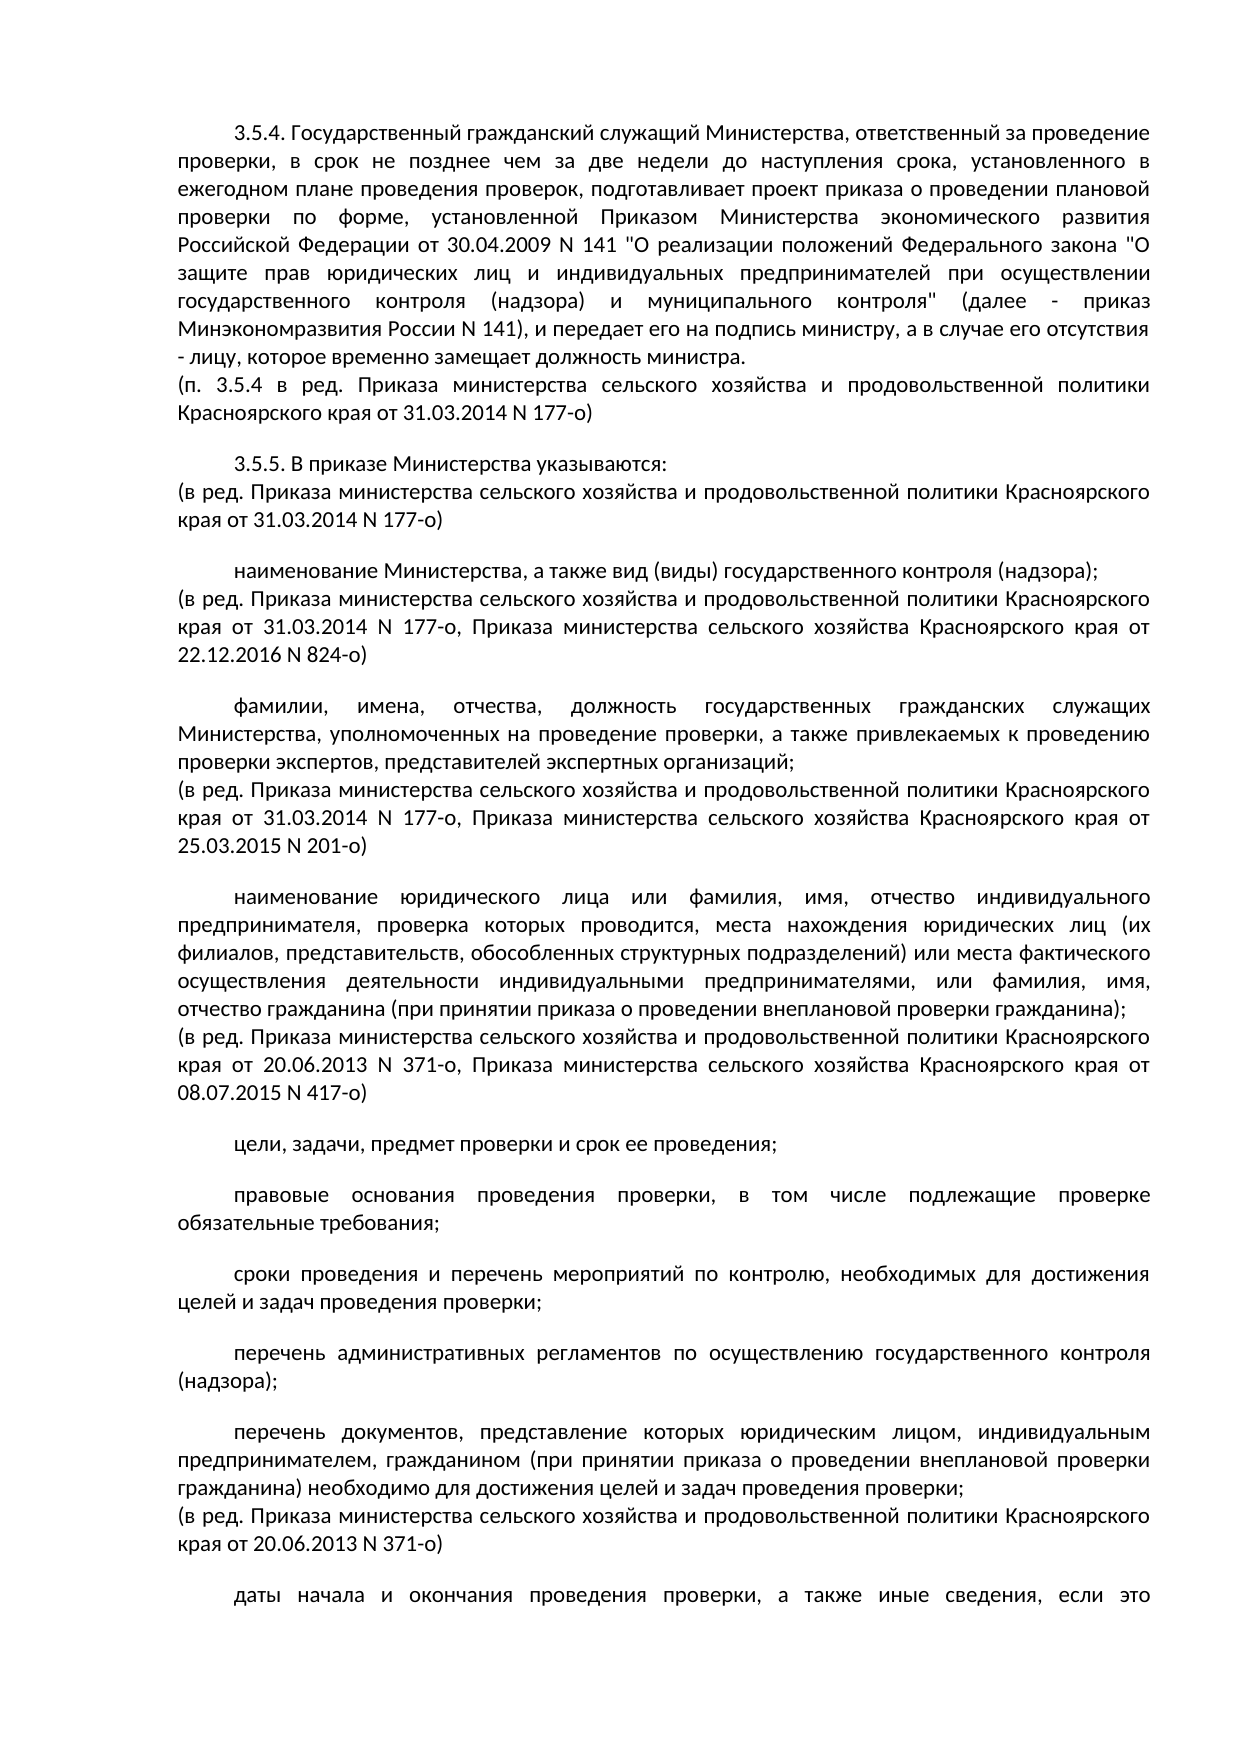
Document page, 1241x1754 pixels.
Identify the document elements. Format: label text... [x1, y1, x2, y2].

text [177, 1580, 1152, 1608]
text (в ред. Приказа министерства сельского хозяйства и продовольственной политики Красноярского края от 20.06.2013 N 371-о, Приказа министерства сельского хозяйства Красноярского края от 08.07.2015 N 417-о) [177, 1022, 1152, 1106]
text 3.5.5. В приказе Министерства указываются: [177, 449, 1152, 477]
text перечень документов, представление которых юридическим лицом, индивидуальным предпринимателем, гражданином (при принятии приказа о проведении внеплановой проверки гражданина) необходимо для достижения целей и задач проведения проверки; [177, 1417, 1152, 1501]
text правовые основания проведения проверки, в том числе подлежащие проверке обязательные требования; [177, 1180, 1152, 1236]
text фамилии, имена, отчества, должность государственных гражданских служащих Министерства, уполномоченных на проведение проверки, а также привлекаемых к проведению проверки экспертов, представителей экспертных организаций; [177, 691, 1152, 775]
text (п. 3.5.4 в ред. Приказа министерства сельского хозяйства и продовольственной политики Красноярского края от 31.03.2014 N 177-о) [177, 370, 1152, 426]
text сроки проведения и перечень мероприятий по контролю, необходимых для достижения целей и задач проведения проверки; [177, 1259, 1152, 1315]
text (в ред. Приказа министерства сельского хозяйства и продовольственной политики Красноярского края от 31.03.2014 N 177-о, Приказа министерства сельского хозяйства Красноярского края от 22.12.2016 N 824-о) [177, 584, 1152, 668]
text (в ред. Приказа министерства сельского хозяйства и продовольственной политики Красноярского края от 31.03.2014 N 177-о, Приказа министерства сельского хозяйства Красноярского края от 25.03.2015 N 201-о) [177, 775, 1152, 859]
text (в ред. Приказа министерства сельского хозяйства и продовольственной политики Красноярского края от 20.06.2013 N 371-о) [177, 1501, 1152, 1557]
text (в ред. Приказа министерства сельского хозяйства и продовольственной политики Красноярского края от 31.03.2014 N 177-о) [177, 477, 1152, 533]
text наименование юридического лица или фамилия, имя, отчество индивидуального предпринимателя, проверка которых проводится, места нахождения юридических лиц (их филиалов, представительств, обособленных структурных подразделений) или места фактического осуществления деятельности индивидуальными предпринимателями, или фамилия, имя, отчество гражданина (при принятии приказа о проведении внеплановой проверки гражданина); [177, 882, 1152, 1022]
text перечень административных регламентов по осуществлению государственного контроля (надзора); [177, 1338, 1152, 1394]
text цели, задачи, предмет проверки и срок ее проведения; [177, 1129, 1152, 1157]
text 3.5.4. Государственный гражданский служащий Министерства, ответственный за проведение проверки, в срок не позднее чем за две недели до наступления срока, установленного в ежегодном плане проведения проверок, подготавливает проект приказа о проведении плановой проверки по форме, установленной Приказом Министерства экономического развития Российской Федерации от 30.04.2009 N 141 "О реализации положений Федерального закона "О защите прав юридических лиц и индивидуальных предпринимателей при осуществлении государственного контроля (надзора) и муниципального контроля" (далее - приказ Минэкономразвития России N 141), и передает его на подпись министру, а в случае его отсутствия - лицу, которое временно замещает должность министра. [177, 118, 1152, 370]
text наименование Министерства, а также вид (виды) государственного контроля (надзора); [177, 556, 1152, 584]
